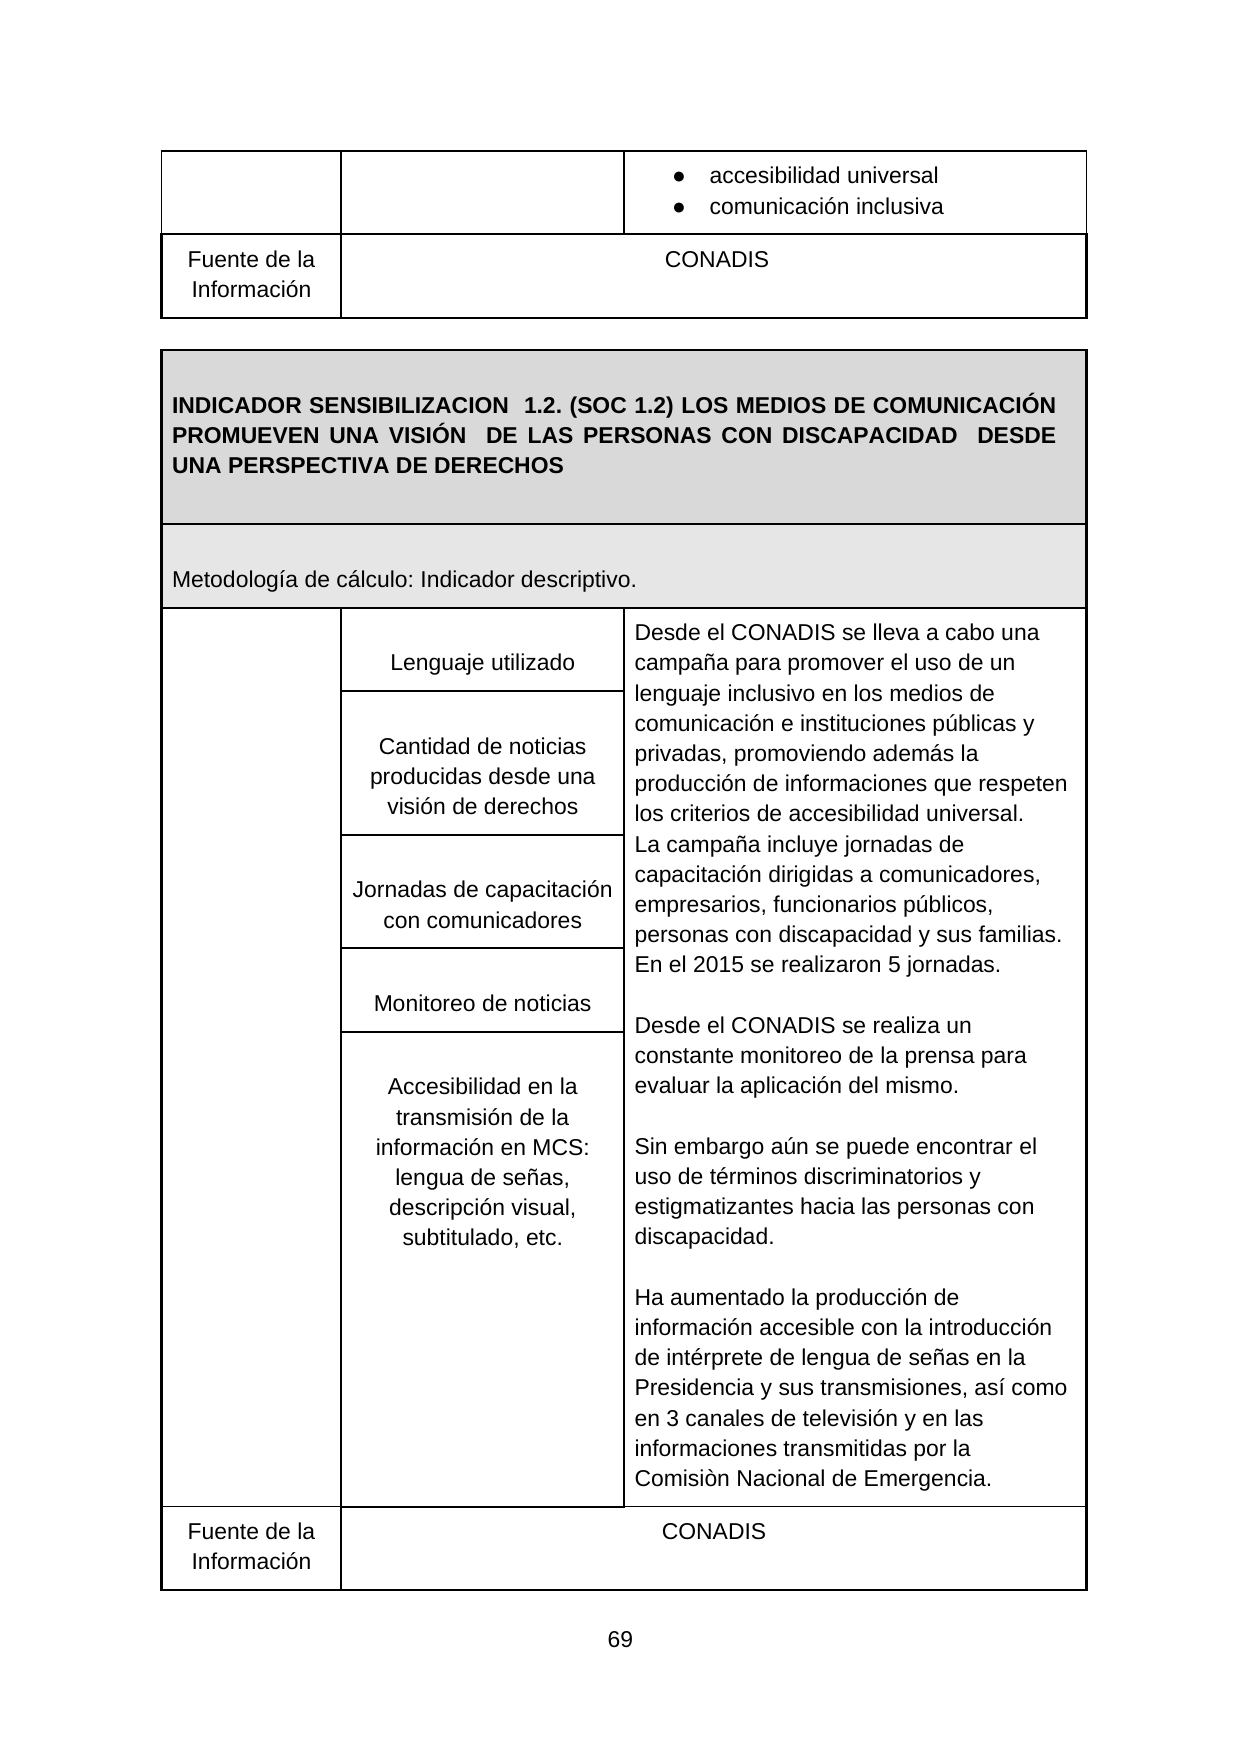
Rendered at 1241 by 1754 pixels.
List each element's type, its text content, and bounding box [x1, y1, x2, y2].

table_cell Cantidad de noticias producidas desde una visión de derechos [342, 692, 623, 834]
table_cell Lenguaje utilizado [342, 609, 623, 690]
table_header INDICADOR SENSIBILIZACION 1.2. (SOC 1.2) LOS MEDIOS DE COMUNICACIÓN PROMUEVEN UNA VISIÓN DE LAS PERSONAS CON DISCAPACIDAD DESDE UNA PERSPECTIVA DE DERECHOS [163, 351, 1085, 523]
table_cell Accesibilidad en la transmisión de la información en MCS: lengua de señas, descripción visual, subtitulado, etc. [342, 1033, 623, 1506]
table_cell CONADIS [342, 235, 1085, 317]
table_cell Fuente de la Información [163, 1507, 340, 1589]
table_cell Metodología de cálculo: Indicador descriptivo. [163, 525, 1085, 607]
table_cell Desde el CONADIS se lleva a cabo una campaña para promover el uso de un lenguaje inclusivo en los medios de comunicación e instituciones públicas y privadas, promoviendo además la producción de informaciones que respeten los criterios de accesibilidad universal. La campaña incluye jornadas de capacitación dirigidas a comunicadores, empresarios, funcionarios públicos, personas con discapacidad y sus familias. En el 2015 se realizaron 5 jornadas. Desde el CONADIS se realiza un constante monitoreo de la prensa para evaluar la aplicación del mismo. Sin embargo aún se puede encontrar el uso de términos discriminatorios y estigmatizantes hacia las personas con discapacidad. Ha aumentado la producción de información accesible con la introducción de intérprete de lengua de señas en la Presidencia y sus transmisiones, así como en 3 canales de televisión y en las informaciones transmitidas por la Comisiòn Nacional de Emergencia. [625, 609, 1085, 1506]
table_cell CONADIS [342, 1507, 1085, 1589]
table_cell Jornadas de capacitación con comunicadores [342, 836, 623, 947]
table_cell Fuente de la Información [163, 235, 340, 317]
table_cell [163, 609, 340, 1506]
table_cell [342, 152, 623, 233]
table_cell Monitoreo de noticias [342, 949, 623, 1031]
